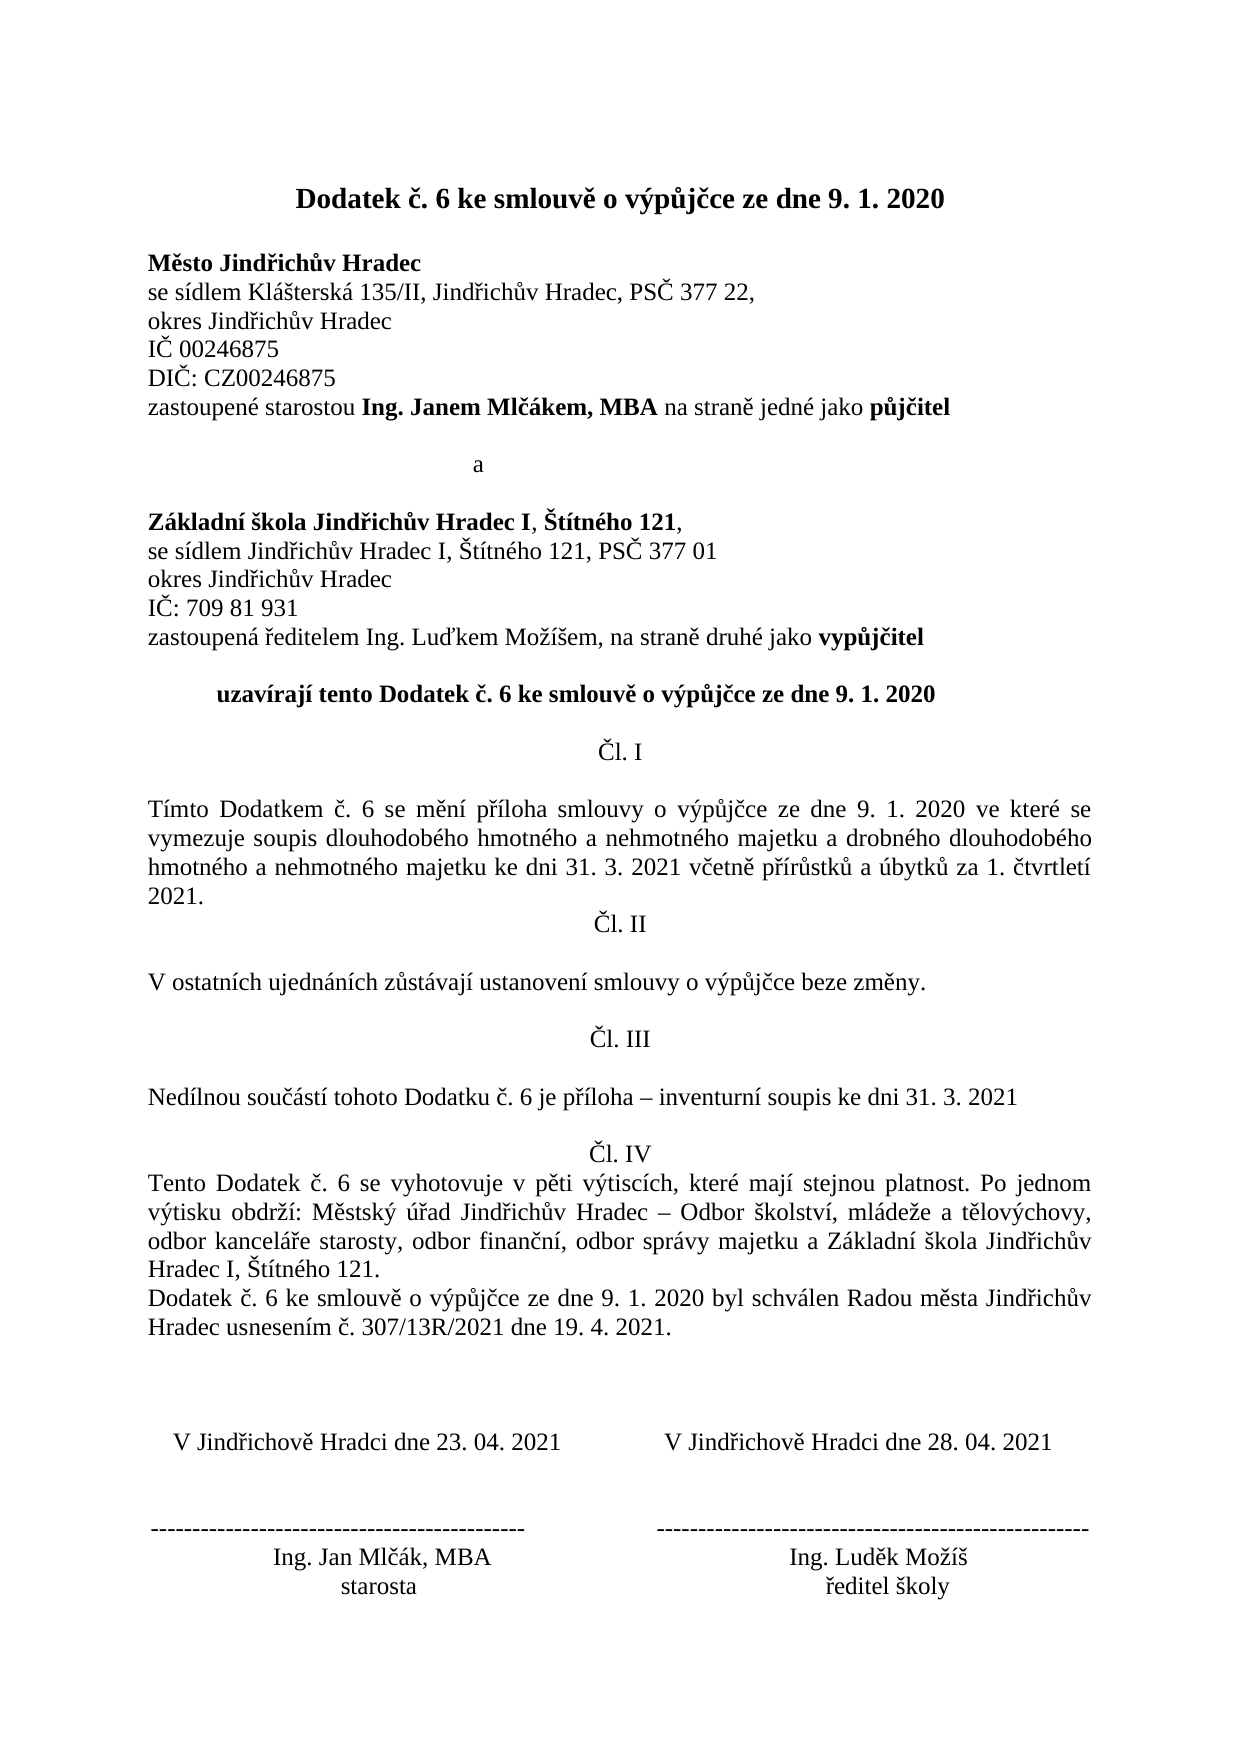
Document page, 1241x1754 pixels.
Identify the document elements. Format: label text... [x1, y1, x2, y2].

text Čl. I [148, 737, 1093, 766]
text Tímto Dodatkem č. 6 se mění příloha smlouvy o výpůjčce ze dne 9. 1. 2020 ve které se vymezuje soupis dlouhodobého hmotného a nehmotného majetku a drobného dlouhodobého hmotného a nehmotného majetku ke dni 31. 3. 2021 včetně přírůstků a úbytků za 1. čtvrtletí 2021. [148, 794, 1093, 909]
text Čl. II [148, 909, 1093, 938]
text Dodatek č. 6 ke smlouvě o výpůjčce ze dne 9. 1. 2020 [148, 181, 1093, 215]
text zastoupené starostou Ing. Janem Mlčákem, MBA na straně jedné jako půjčitel [148, 392, 1093, 421]
text Nedílnou součástí tohoto Dodatku č. 6 je příloha – inventurní soupis ke dni 31. 3. 2021 [148, 1082, 1093, 1111]
text Dodatek č. 6 ke smlouvě o výpůjčce ze dne 9. 1. 2020 byl schválen Radou města Jindřichův Hradec usnesením č. 307/13R/2021 dne 19. 4. 2021. [148, 1283, 1093, 1341]
text V ostatních ujednáních zůstávají ustanovení smlouvy o výpůjčce beze změny. [148, 967, 1093, 996]
text se sídlem Klášterská 135/II, Jindřichův Hradec, PSČ 377 22, [148, 277, 1093, 306]
text IČ: 709 81 931 [148, 593, 1093, 622]
text okres Jindřichův Hradec [148, 306, 1093, 334]
text --------------------------------------------- ---------------------------------------------------- Ing. Jan Mlčák, MBA Ing. Luděk Možíš [148, 1513, 1093, 1571]
text se sídlem Jindřichův Hradec I, Štítného 121, PSČ 377 01 [148, 536, 1093, 564]
text IČ 00246875 [148, 334, 1093, 363]
text Tento Dodatek č. 6 se vyhotovuje v pěti výtiscích, které mají stejnou platnost. Po jednom výtisku obdrží: Městský úřad Jindřichův Hradec – Odbor školství, mládeže a tělovýchovy, odbor kanceláře starosty, odbor finanční, odbor správy majetku a Základní škola Jindřichův Hradec I, Štítného 121. [148, 1168, 1093, 1283]
text DIČ: CZ00246875 [148, 363, 1093, 392]
text okres Jindřichův Hradec [148, 564, 1093, 593]
text Základní škola Jindřichův Hradec I, Štítného 121, [148, 507, 1093, 536]
text Čl. III [148, 1024, 1093, 1053]
text a [148, 449, 1093, 478]
text V Jindřichově Hradci dne 23. 04. 2021 V Jindřichově Hradci dne 28. 04. 2021 [148, 1427, 1093, 1456]
text zastoupená ředitelem Ing. Luďkem Možíšem, na straně druhé jako vypůjčitel [148, 622, 1093, 651]
text uzavírají tento Dodatek č. 6 ke smlouvě o výpůjčce ze dne 9. 1. 2020 [148, 679, 1093, 708]
subtitle Město Jindřichův Hradec [148, 248, 1093, 277]
text Čl. IV [148, 1139, 1093, 1168]
text starosta ředitel školy [148, 1571, 1093, 1599]
